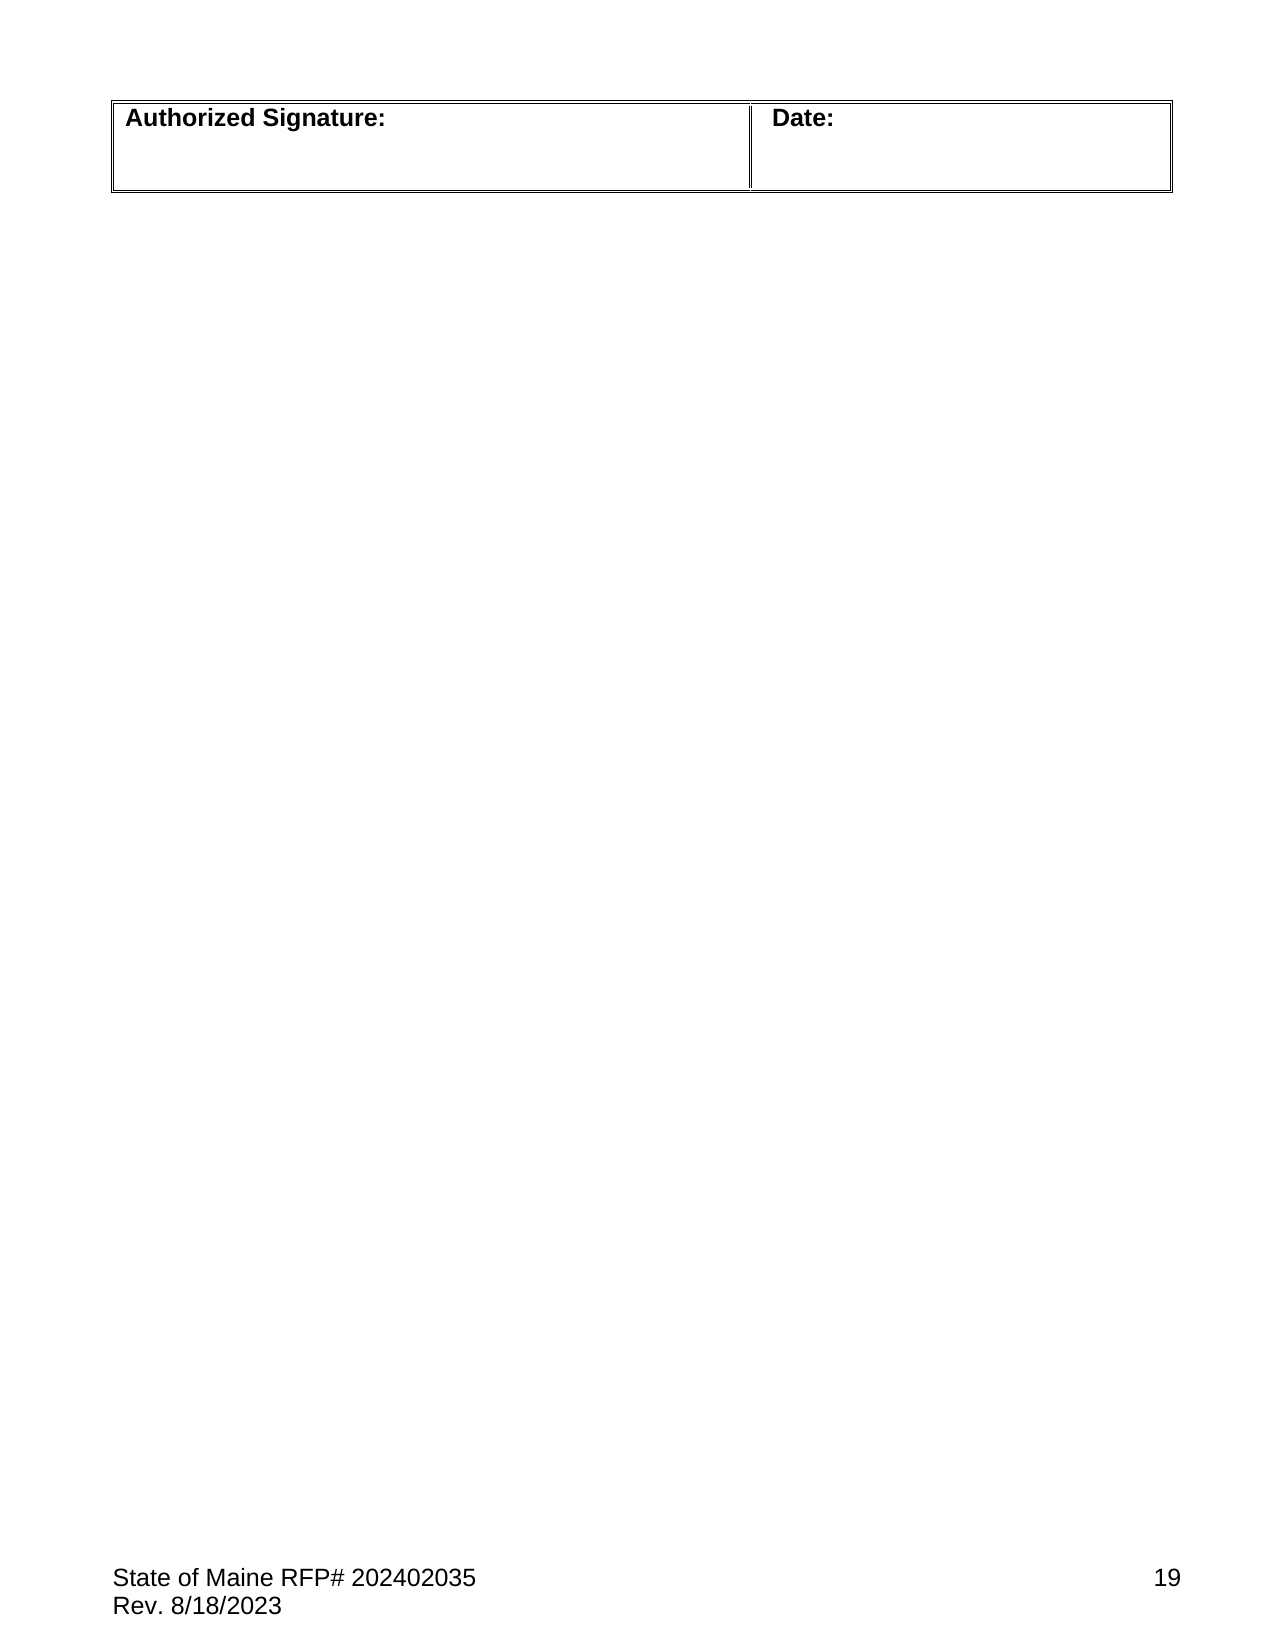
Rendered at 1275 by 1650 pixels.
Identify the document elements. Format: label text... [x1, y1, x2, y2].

table_cell Date: [751, 104, 1170, 190]
table_cell Authorized Signature: [113, 101, 751, 190]
